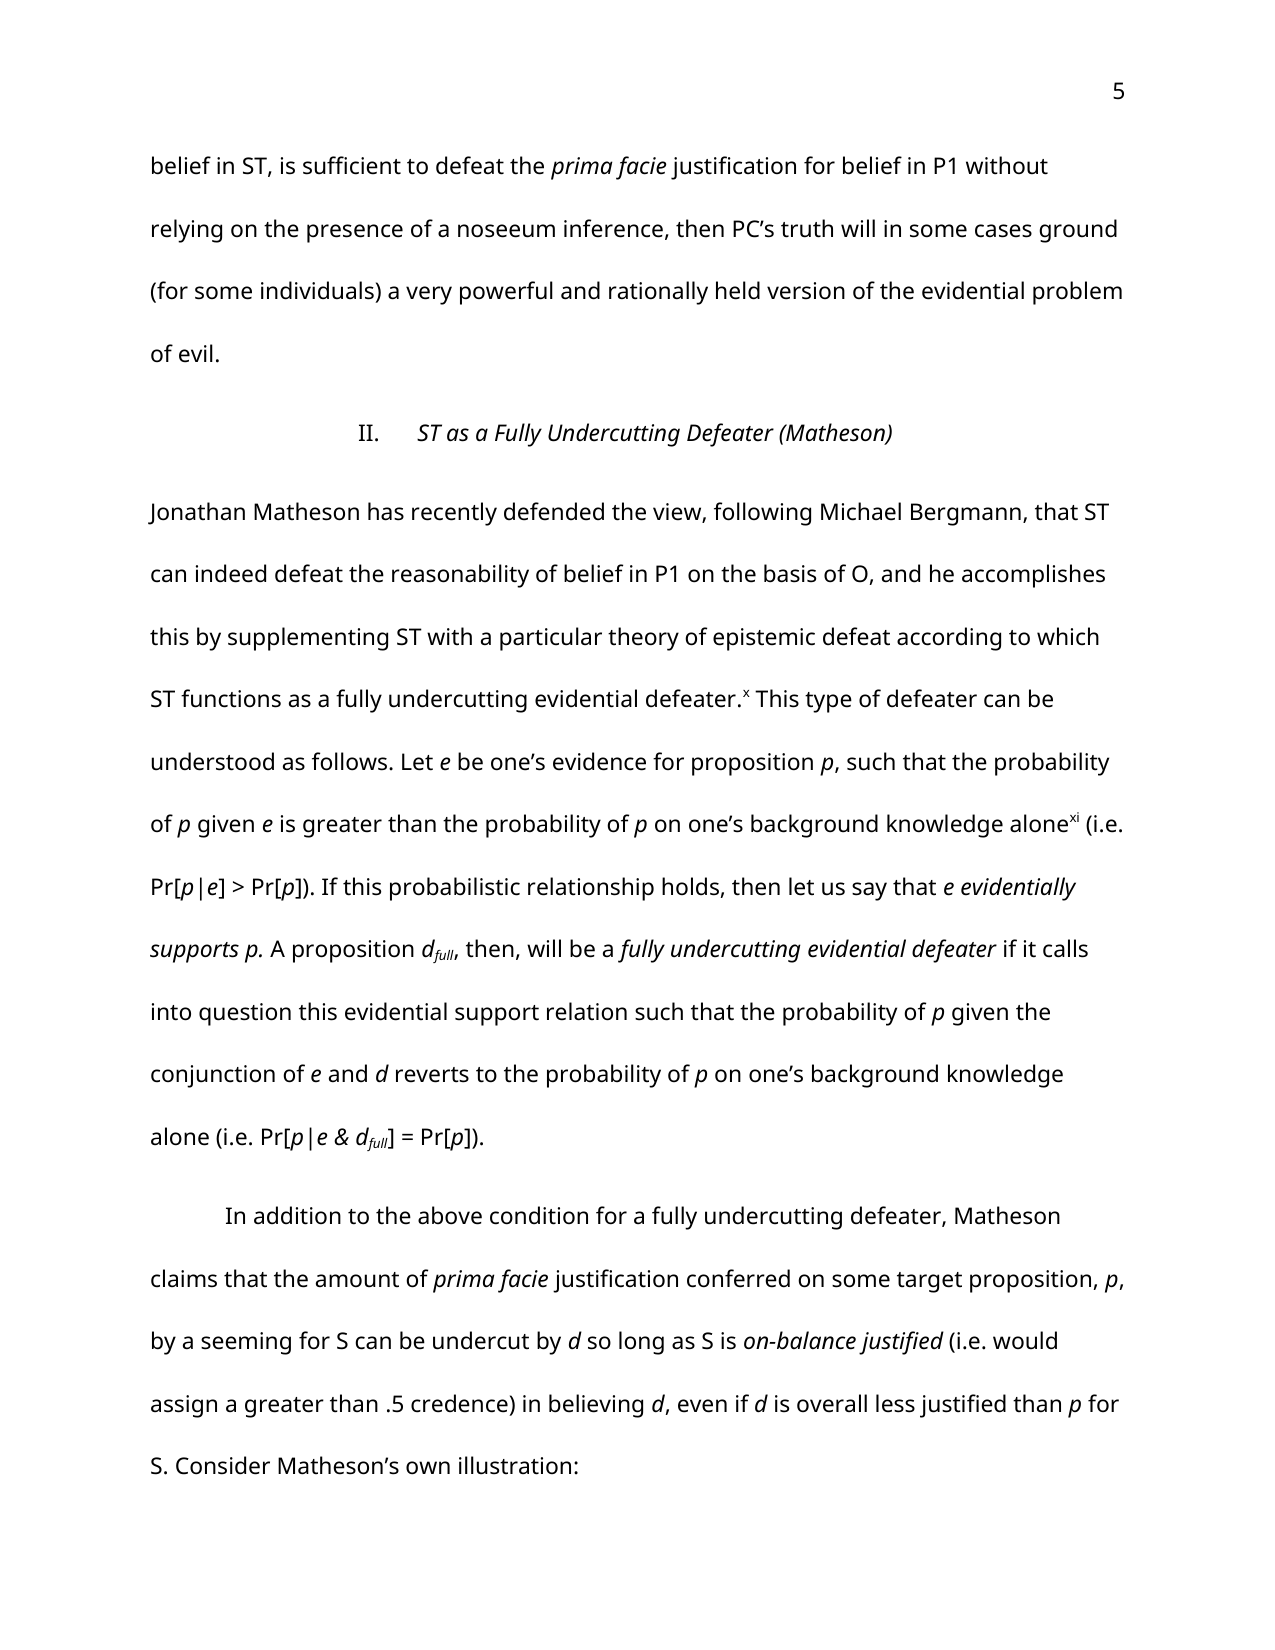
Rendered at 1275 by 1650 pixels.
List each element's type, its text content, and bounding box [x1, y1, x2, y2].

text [150, 150, 1125, 369]
list ST as a Fully Undercutting Defeater (Matheson) [150, 417, 1125, 448]
text In addition to the above condition for a fully undercutting defeater, Matheson claims that the amount of prima facie justification conferred on some target proposition, p, by a seeming for S can be undercut by d so long as S is on-balance justified (i.e. would assign a greater than .5 credence) in believing d, even if d is overall less justified than p for S. Consider Matheson’s own illustration: [150, 1200, 1125, 1481]
text Jonathan Matheson has recently defended the view, following Michael Bergmann, that ST can indeed defeat the reasonability of belief in P1 on the basis of O, and he accomplishes this by supplementing ST with a particular theory of epistemic defeat according to which ST functions as a fully undercutting evidential defeater. This type of defeater can be understood as follows. Let e be one’s evidence for proposition p, such that the probability of p given e is greater than the probability of p on one’s background knowledge alone (i.e. Pr[p|e] > Pr[p]). If this probabilistic relationship holds, then let us say that e evidentially supports p. A proposition dfull, then, will be a fully undercutting evidential defeater if it calls into question this evidential support relation such that the probability of p given the conjunction of e and d reverts to the probability of p on one’s background knowledge alone (i.e. Pr[p|e & dfull] = Pr[p]). [150, 496, 1125, 1152]
